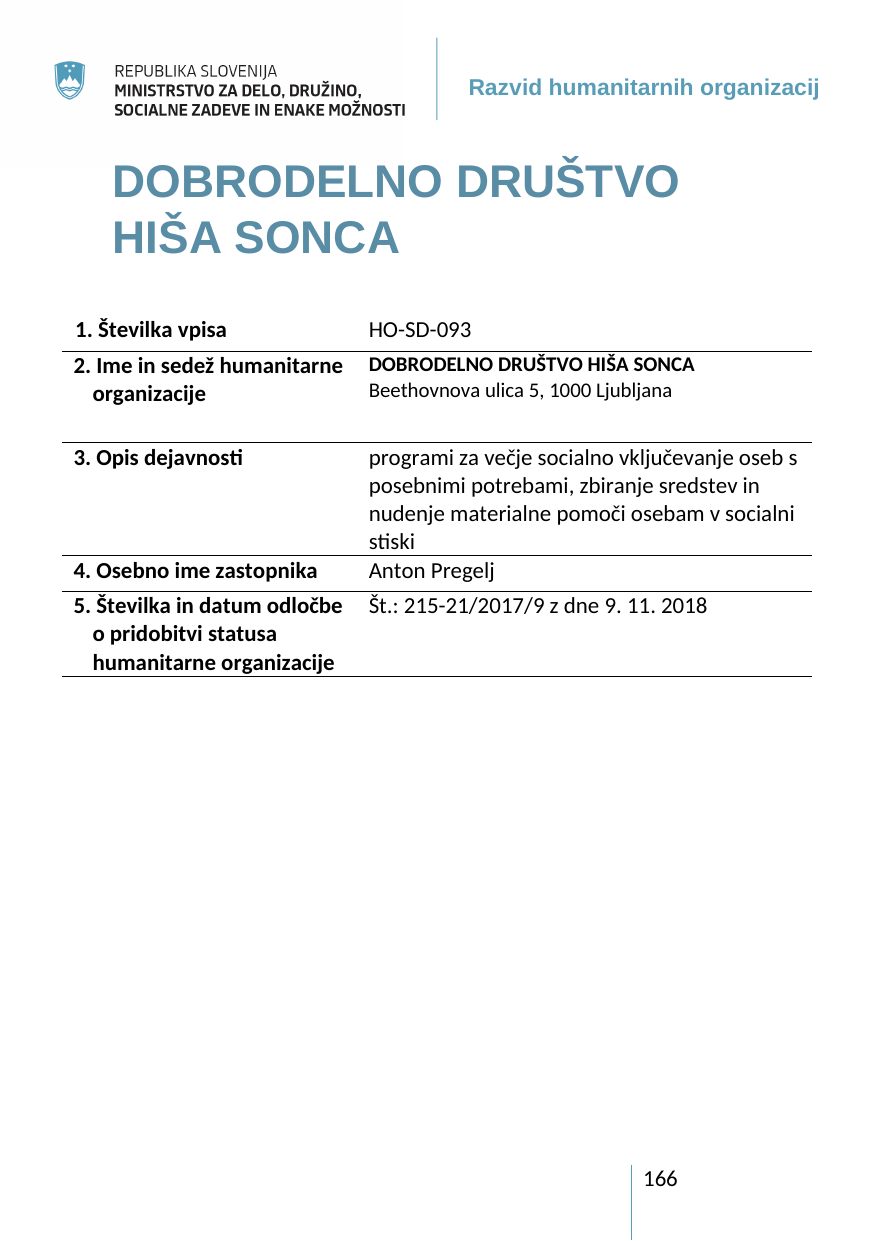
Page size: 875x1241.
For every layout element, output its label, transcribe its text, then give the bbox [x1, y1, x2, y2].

picture [0, 0, 406, 168]
table_cell Anton Pregelj [357, 556, 812, 591]
table_cell programi za večje socialno vključevanje oseb s posebnimi potrebami, zbiranje sredstev in nudenje materialne pomoči osebam v socialni stiski [357, 443, 812, 555]
table_header 1. Številka vpisa [62, 315, 357, 351]
table_header HO-SD-093 [357, 315, 812, 351]
subtitle DOBRODELNO DRUŠTVO HIŠA SONCA [112, 154, 762, 264]
table_cell 2. Ime in sedež humanitarne organizacije [62, 352, 357, 442]
table_cell 3. Opis dejavnosti [62, 443, 357, 555]
table_cell DOBRODELNO DRUŠTVO HIŠA SONCA Beethovnova ulica 5, 1000 Ljubljana [357, 352, 812, 442]
table_cell 5. Številka in datum odločbe o pridobitvi statusa humanitarne organizacije [62, 592, 357, 676]
table_cell Št.: 215-21/2017/9 z dne 9. 11. 2018 [357, 592, 812, 676]
table_cell 4. Osebno ime zastopnika [62, 556, 357, 591]
